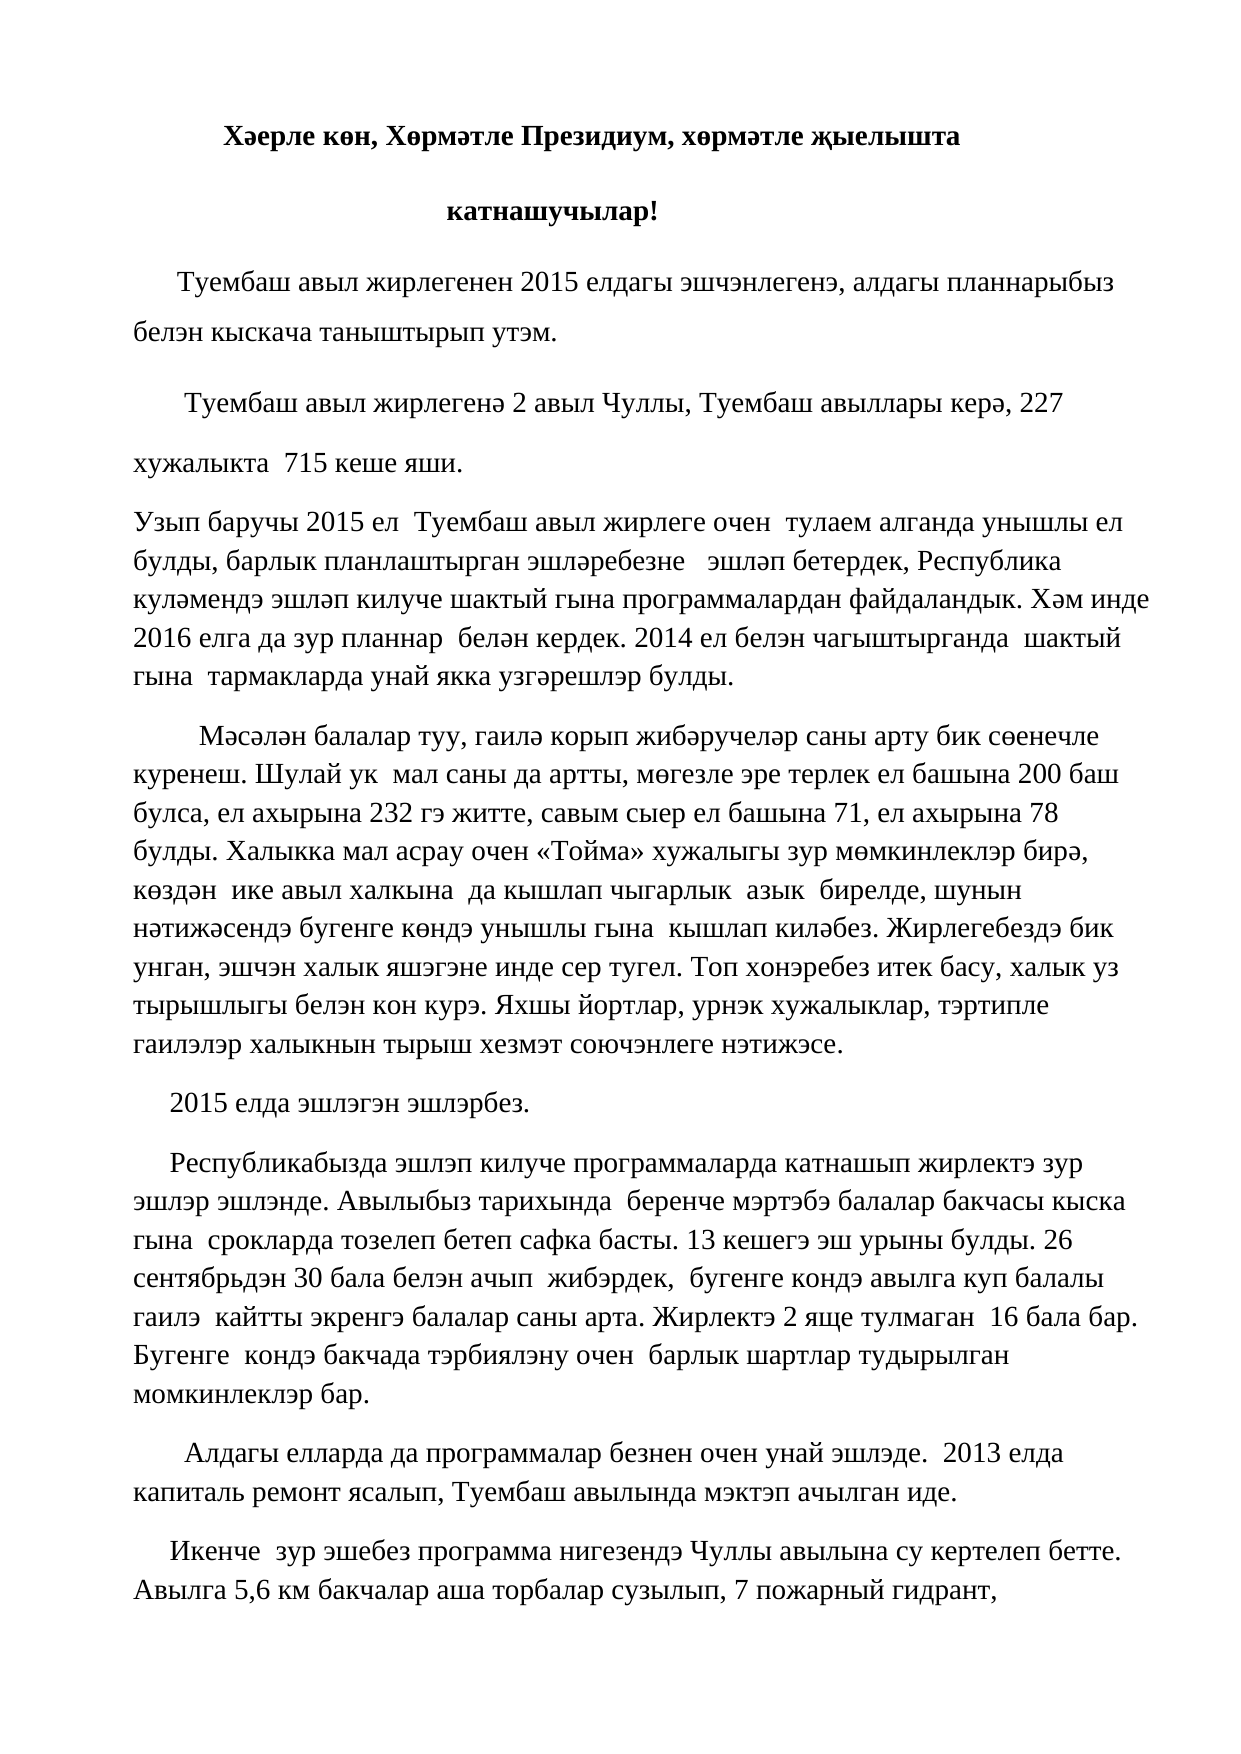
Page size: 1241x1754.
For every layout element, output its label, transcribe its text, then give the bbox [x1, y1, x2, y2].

text Алдагы елларда да программалар безнен очен унай эшлэде. 2013 елда капиталь ремонт ясалып, Туембаш авылында мэктэп ачылган иде. [133, 1435, 1152, 1507]
text 2015 елда эшлэгэн эшлэрбез. [133, 1085, 1152, 1119]
text хужалыкта 715 кеше яши. [133, 445, 1152, 478]
text Мәсәлән балалар туу, гаилә корып жибәручеләр саны арту бик сөенечле куренеш. Шулай ук мал саны да артты, мөгезле эре терлек ел башына 200 баш булса, ел ахырына 232 гэ житте, савым сыер ел башына 71, ел ахырына 78 булды. Халыкка мал асрау очен «Тойма» хужалыгы зур мөмкинлеклэр бирә, көздән ике авыл халкына да кышлап чыгарлык азык бирелде, шунын нәтижәсендэ бугенге көндэ унышлы гына кышлап киләбез. Жирлегебездэ бик унган, эшчэн халык яшэгэне инде сер тугел. Топ хонэребез итек басу, халык уз тырышлыгы белэн кон курэ. Яхшы йортлар, урнэк хужалыклар, тэртипле гаилэлэр халыкнын тырыш хезмэт соючэнлеге нэтижэсе. [133, 718, 1152, 1059]
text катнашучылар! [133, 193, 1152, 226]
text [133, 1533, 1152, 1605]
text Туембаш авыл жирлегенен 2015 елдагы эшчэнлегенэ, алдагы планнарыбыз белэн кыскача таныштырып утэм. [133, 264, 1152, 348]
text Узып баручы 2015 ел Туембаш авыл жирлеге очен тулаем алганда унышлы ел булды, барлык планлаштырган эшләребезне эшләп бетердек, Республика куләмендэ эшләп килуче шактый гына программалардан файдаландык. Хәм инде 2016 елга да зур планнар белән кердек. 2014 ел белэн чагыштырганда шактый гына тармакларда унай якка узгәрешлэр булды. [133, 504, 1152, 692]
text Республикабызда эшлэп килуче программаларда катнашып жирлектэ зур эшлэр эшлэнде. Авылыбыз тарихында беренче мэртэбэ балалар бакчасы кыска гына срокларда тозелеп бетеп сафка басты. 13 кешегэ эш урыны булды. 26 сентябрьдэн 30 бала белэн ачып жибэрдек, бугенге кондэ авылга куп балалы гаилэ кайтты экренгэ балалар саны арта. Жирлектэ 2 яще тулмаган 16 бала бар. Бугенге кондэ бакчада тэрбиялэну очен барлык шартлар тудырылган момкинлеклэр бар. [133, 1145, 1152, 1409]
text Хәерле көн, Хөрмәтле Президиум, хөрмәтле җыелышта [133, 118, 1152, 152]
text Туембаш авыл жирлегенә 2 авыл Чуллы, Туембаш авыллары керә, 227 [133, 385, 1152, 419]
